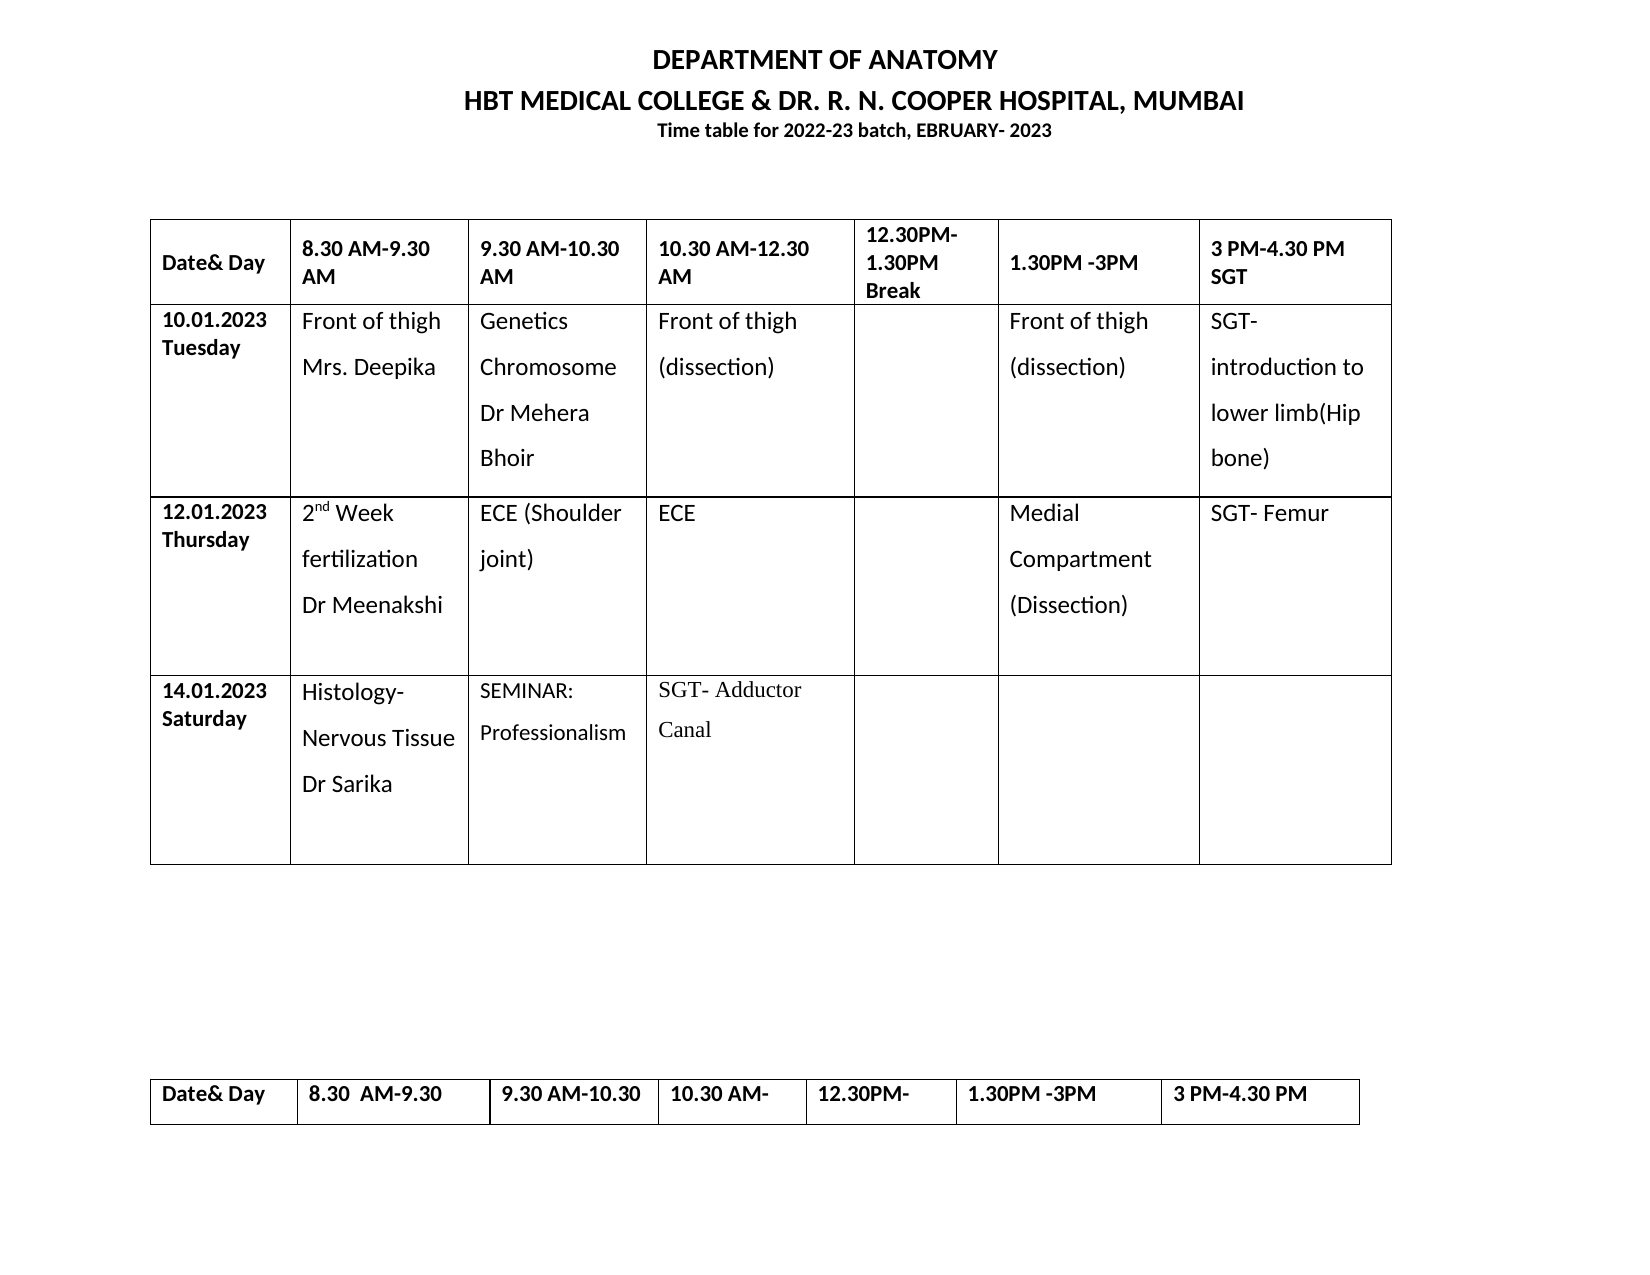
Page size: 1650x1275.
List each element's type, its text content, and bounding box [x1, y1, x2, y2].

table_cell [1200, 676, 1391, 864]
table_cell SGT- Adductor Canal [647, 676, 854, 864]
table_cell 12.01.2023 Thursday [151, 498, 290, 675]
table_cell Front of thigh (dissection) [647, 305, 854, 496]
table_header 1.30PM -3PM [999, 220, 1199, 304]
table_cell ECE [647, 498, 854, 675]
table_header 12.30PM-1.30PM Break [855, 220, 998, 304]
table_header 1.30PM -3PM [957, 1080, 1161, 1124]
table_header 3 PM-4.30 PM SGT [1162, 1080, 1359, 1124]
table_cell Front of thigh Mrs. Deepika [291, 305, 468, 496]
table_cell [855, 498, 998, 675]
table_cell 14.01.2023 Saturday [151, 676, 290, 864]
table_header 8.30 AM-9.30 AM [298, 1080, 489, 1124]
table_cell Front of thigh (dissection) [999, 305, 1199, 496]
table_cell 10.01.2023 Tuesday [151, 305, 290, 496]
table_header Date& Day [151, 1080, 297, 1124]
table_cell Medial Compartment (Dissection) [999, 498, 1199, 675]
table_cell [855, 305, 998, 496]
table_cell SEMINAR: Professionalism [469, 676, 646, 864]
table_cell SGT- Femur [1200, 498, 1391, 675]
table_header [807, 1080, 956, 1124]
table_header 10.30 AM-12.30 AM [647, 220, 854, 304]
table_header 3 PM-4.30 PM SGT [1200, 220, 1391, 304]
table_cell [855, 676, 998, 864]
table_cell Histology- Nervous Tissue Dr Sarika [291, 676, 468, 864]
table_cell ECE (Shoulder joint) [469, 498, 646, 675]
table_cell Genetics Chromosome Dr Mehera Bhoir [469, 305, 646, 496]
table_header Date& Day [151, 220, 290, 304]
table_cell SGT- introduction to lower limb(Hip bone) [1200, 305, 1391, 496]
table_header 9.30 AM-10.30 AM [491, 1080, 658, 1124]
table_header 9.30 AM-10.30 AM [469, 220, 646, 304]
table_header 8.30 AM-9.30 AM [291, 220, 468, 304]
table_cell [999, 676, 1199, 864]
table_header 10.30 AM-11.30 AM [659, 1080, 806, 1124]
table_cell 2nd Week fertilization Dr Meenakshi [291, 498, 468, 675]
